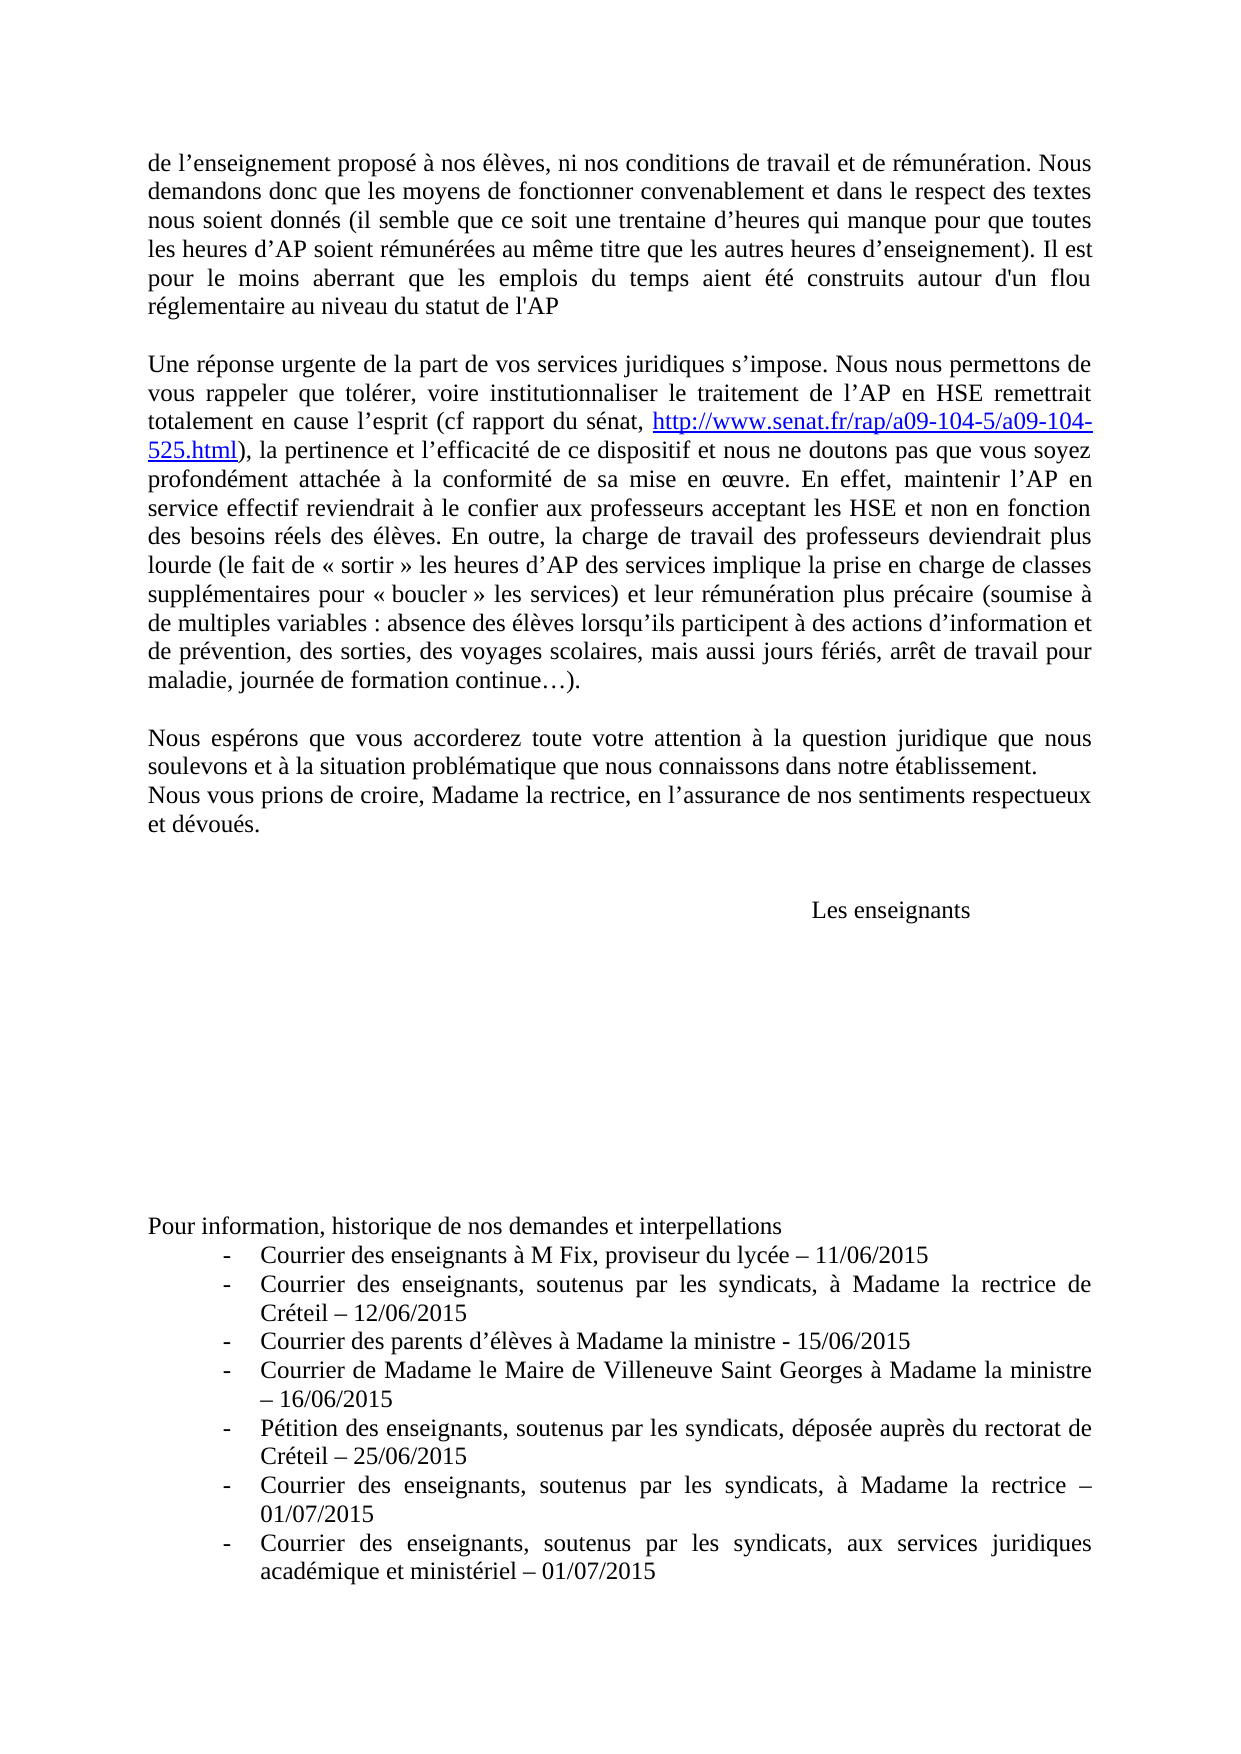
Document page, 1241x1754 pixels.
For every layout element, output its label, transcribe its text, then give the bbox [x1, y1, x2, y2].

text Pour information, historique de nos demandes et interpellations [148, 1211, 1093, 1240]
text Une réponse urgente de la part de vos services juridiques s’impose. Nous nous permettons de vous rappeler que tolérer, voire institutionnaliser le traitement de l’AP en HSE remettrait totalement en cause l’esprit (cf rapport du sénat, http://www.senat.fr/rap/a09-104-5/a09-104-525.html), la pertinence et l’efficacité de ce dispositif et nous ne doutons pas que vous soyez profondément attachée à la conformité de sa mise en œuvre. En effet, maintenir l’AP en service effectif reviendrait à le confier aux professeurs acceptant les HSE et non en fonction des besoins réels des élèves. En outre, la charge de travail des professeurs deviendrait plus lourde (le fait de « sortir » les heures d’AP des services implique la prise en charge de classes supplémentaires pour « boucler » les services) et leur rémunération plus précaire (soumise à de multiples variables : absence des élèves lorsqu’ils participent à des actions d’information et de prévention, des sorties, des voyages scolaires, mais aussi jours fériés, arrêt de travail pour maladie, journée de formation continue…). [148, 349, 1093, 694]
text Nous vous prions de croire, Madame la rectrice, en l’assurance de nos sentiments respectueux et dévoués. [148, 780, 1093, 838]
list Courrier des enseignants à M Fix, proviseur du lycée – 11/06/2015 [223, 1240, 1093, 1269]
list Courrier de Madame le Maire de Villeneuve Saint Georges à Madame la ministre – 16/06/2015 [223, 1355, 1093, 1413]
list Courrier des parents d’élèves à Madame la ministre - 15/06/2015 [223, 1326, 1093, 1355]
text Nous espérons que vous accorderez toute votre attention à la question juridique que nous soulevons et à la situation problématique que nous connaissons dans notre établissement. [148, 723, 1093, 780]
list Courrier des enseignants, soutenus par les syndicats, à Madame la rectrice – 01/07/2015 [223, 1470, 1093, 1528]
list Courrier des enseignants, soutenus par les syndicats, à Madame la rectrice de Créteil – 12/06/2015 [223, 1269, 1093, 1326]
list Courrier des enseignants, soutenus par les syndicats, aux services juridiques académique et ministériel – 01/07/2015 [223, 1528, 1093, 1585]
list Pétition des enseignants, soutenus par les syndicats, déposée auprès du rectorat de Créteil – 25/06/2015 [223, 1413, 1093, 1470]
text Les enseignants [738, 895, 1093, 924]
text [148, 148, 1093, 320]
